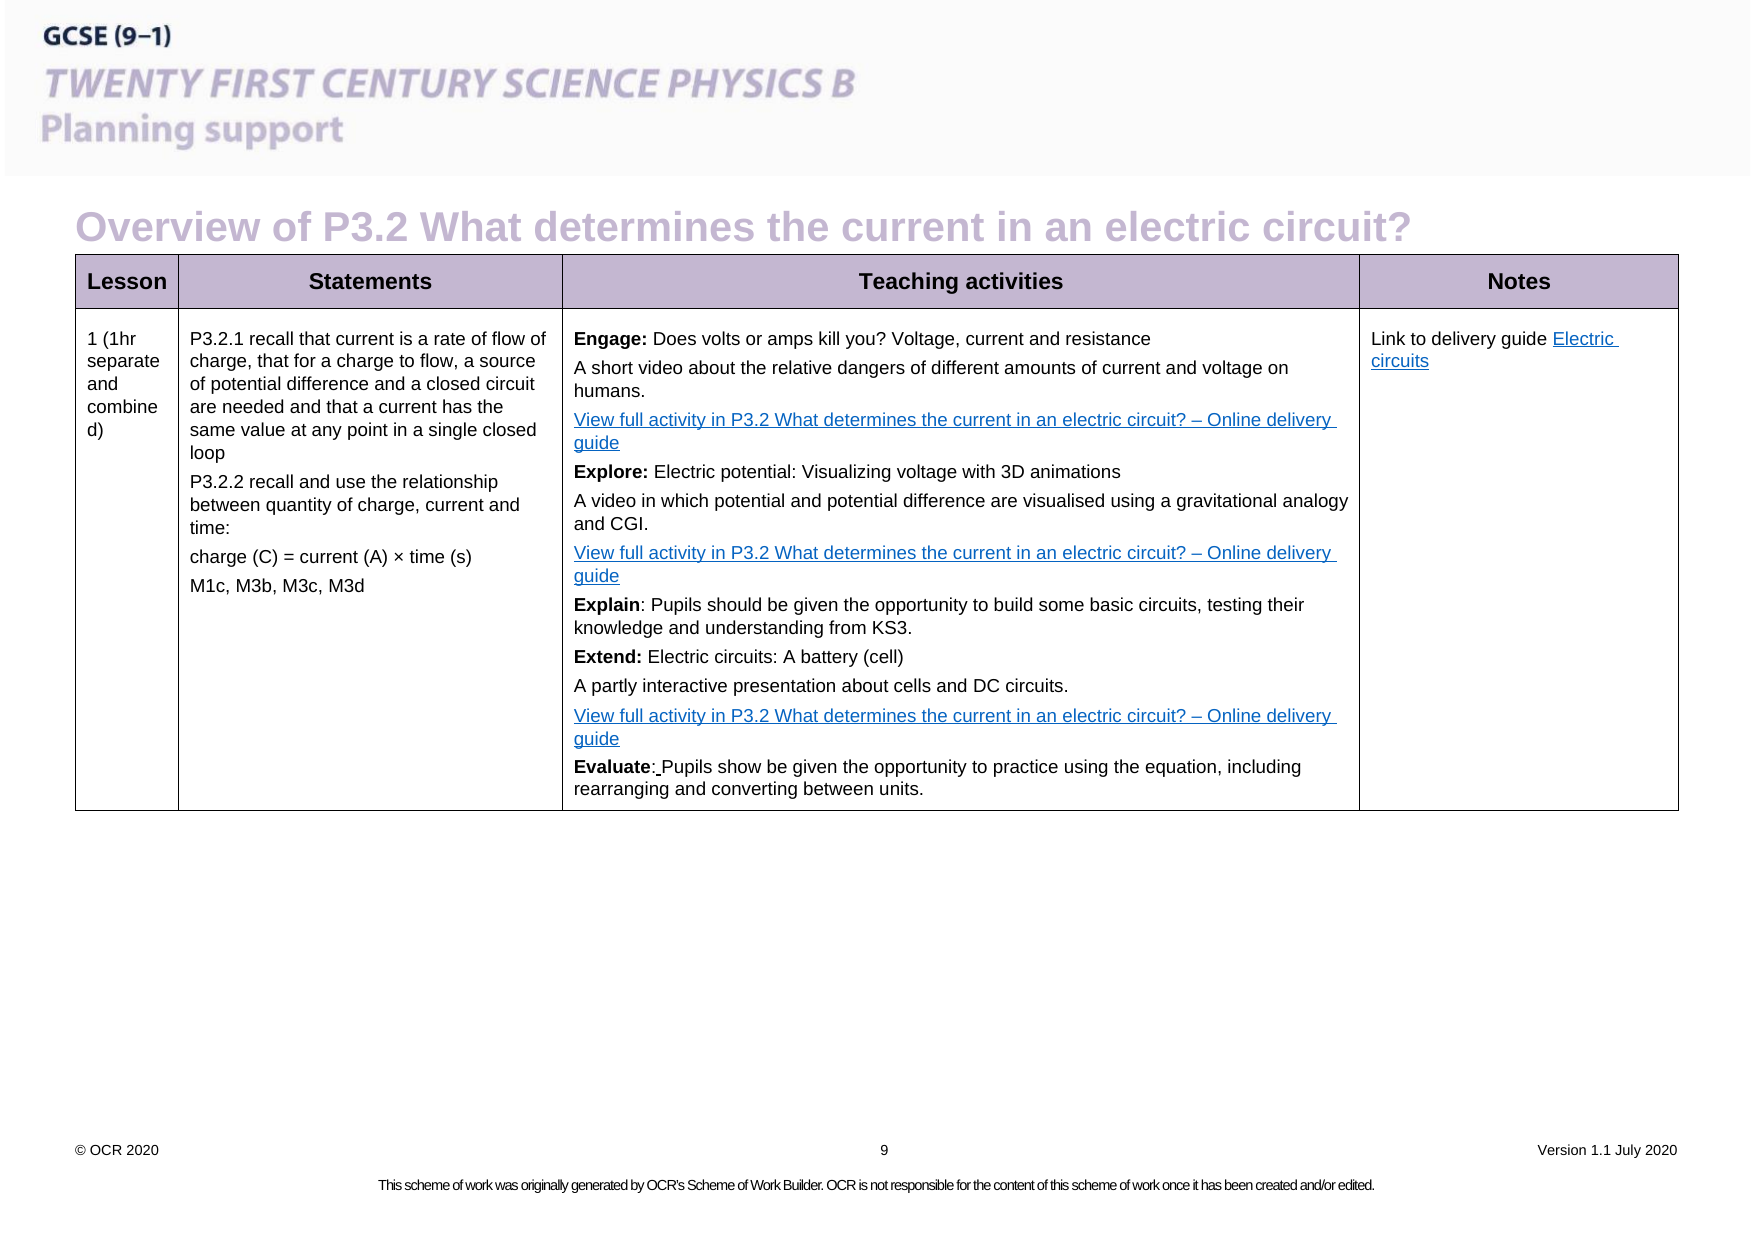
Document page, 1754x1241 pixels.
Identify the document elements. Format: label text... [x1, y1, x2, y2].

subtitle Overview of P3.2 What determines the current in an electric circuit? [75, 202, 1679, 250]
table_cell P3.2.1 recall that current is a rate of flow of charge, that for a charge to flow, a source of potential difference and a closed circuit are needed and that a current has the same value at any point in a single closed loop P3.2.2 recall and use the relationship between quantity of charge, current and time: charge (C) = current (A) × time (s) M1c, M3b, M3c, M3d [179, 309, 562, 810]
table_cell 1 (1hr separate and combined) [76, 309, 178, 810]
table_header Notes [1360, 255, 1678, 308]
table_header Statements [179, 255, 562, 308]
table_header Teaching activities [563, 255, 1359, 308]
table_cell Link to delivery guide Electric circuits [1360, 309, 1678, 810]
table_cell Engage: Does volts or amps kill you? Voltage, current and resistance A short video about the relative dangers of different amounts of current and voltage on humans. View full activity in P3.2 What determines the current in an electric circuit? – Online delivery guide Explore: Electric potential: Visualizing voltage with 3D animations A video in which potential and potential difference are visualised using a gravitational analogy and CGI. View full activity in P3.2 What determines the current in an electric circuit? – Online delivery guide Explain: Pupils should be given the opportunity to build some basic circuits, testing their knowledge and understanding from KS3. Extend: Electric circuits: A battery (cell) A partly interactive presentation about cells and DC circuits. View full activity in P3.2 What determines the current in an electric circuit? – Online delivery guide Evaluate: Pupils show be given the opportunity to practice using the equation, including rearranging and converting between units. [563, 309, 1359, 810]
table_header Lesson [76, 255, 178, 308]
picture [3, 0, 1751, 175]
